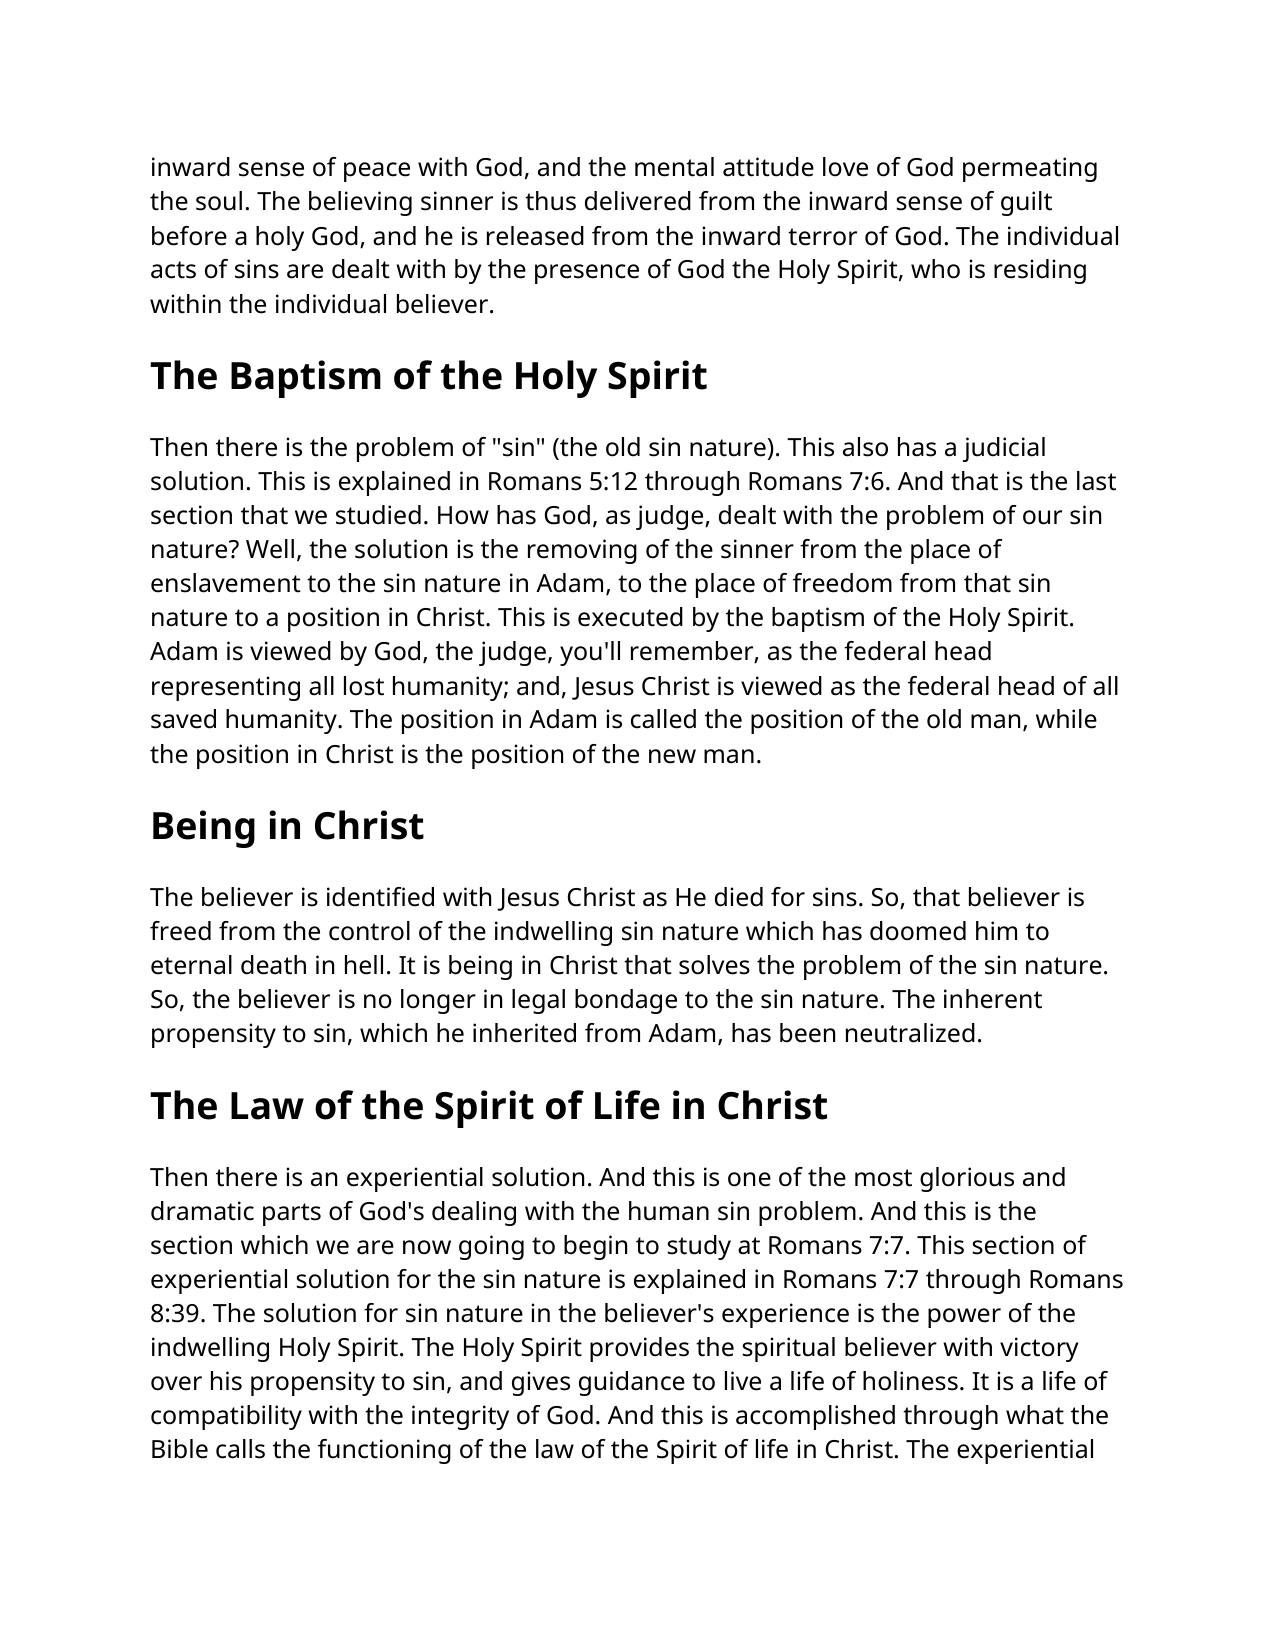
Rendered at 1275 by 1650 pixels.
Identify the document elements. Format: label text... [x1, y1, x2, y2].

text The Law of the Spirit of Life in Christ [150, 1079, 1125, 1130]
text The Baptism of the Holy Spirit [150, 349, 1125, 401]
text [150, 1159, 1125, 1466]
text Then there is the problem of "sin" (the old sin nature). This also has a judicial solution. This is explained in Romans 5:12 through Romans 7:6. And that is the last section that we studied. How has God, as judge, dealt with the problem of our sin nature? Well, the solution is the removing of the sinner from the place of enslavement to the sin nature in Adam, to the place of freedom from that sin nature to a position in Christ. This is executed by the baptism of the Holy Spirit. Adam is viewed by God, the judge, you'll remember, as the federal head representing all lost humanity; and, Jesus Christ is viewed as the federal head of all saved humanity. The position in Adam is called the position of the old man, while the position in Christ is the position of the new man. [150, 430, 1125, 770]
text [150, 150, 1125, 320]
text The believer is identified with Jesus Christ as He died for sins. So, that believer is freed from the control of the indwelling sin nature which has doomed him to eternal death in hell. It is being in Christ that solves the problem of the sin nature. So, the believer is no longer in legal bondage to the sin nature. The inherent propensity to sin, which he inherited from Adam, has been neutralized. [150, 880, 1125, 1050]
text Being in Christ [150, 799, 1125, 851]
